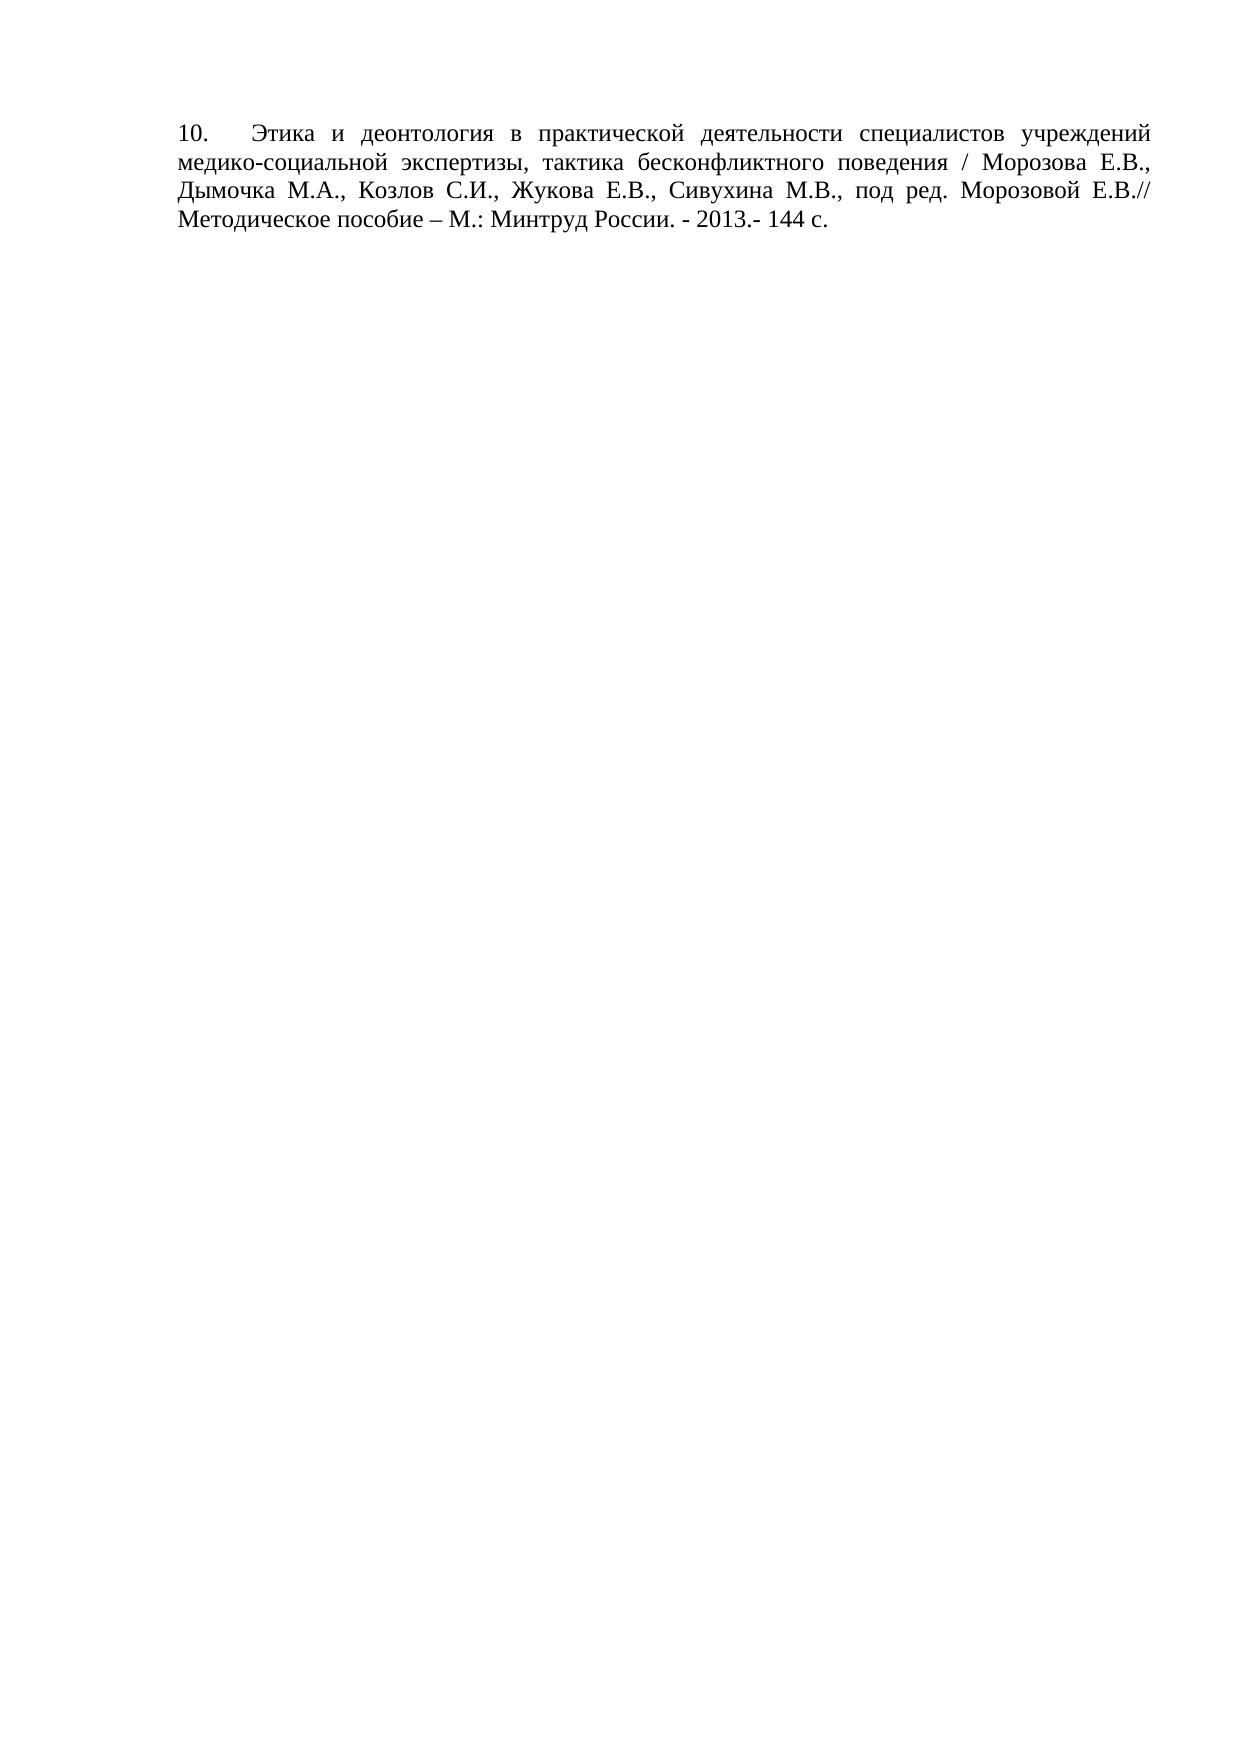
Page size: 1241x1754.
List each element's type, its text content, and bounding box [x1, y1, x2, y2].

text 10. Этика и деонтология в практической деятельности специалистов учреждений медико-социальной экспертизы, тактика бесконфликтного поведения / Морозова Е.В., Дымочка М.А., Козлов С.И., Жукова Е.В., Сивухина М.В., под ред. Морозовой Е.В.// Методическое пособие – М.: Минтруд России. - 2013.- 144 с. [177, 118, 1152, 233]
